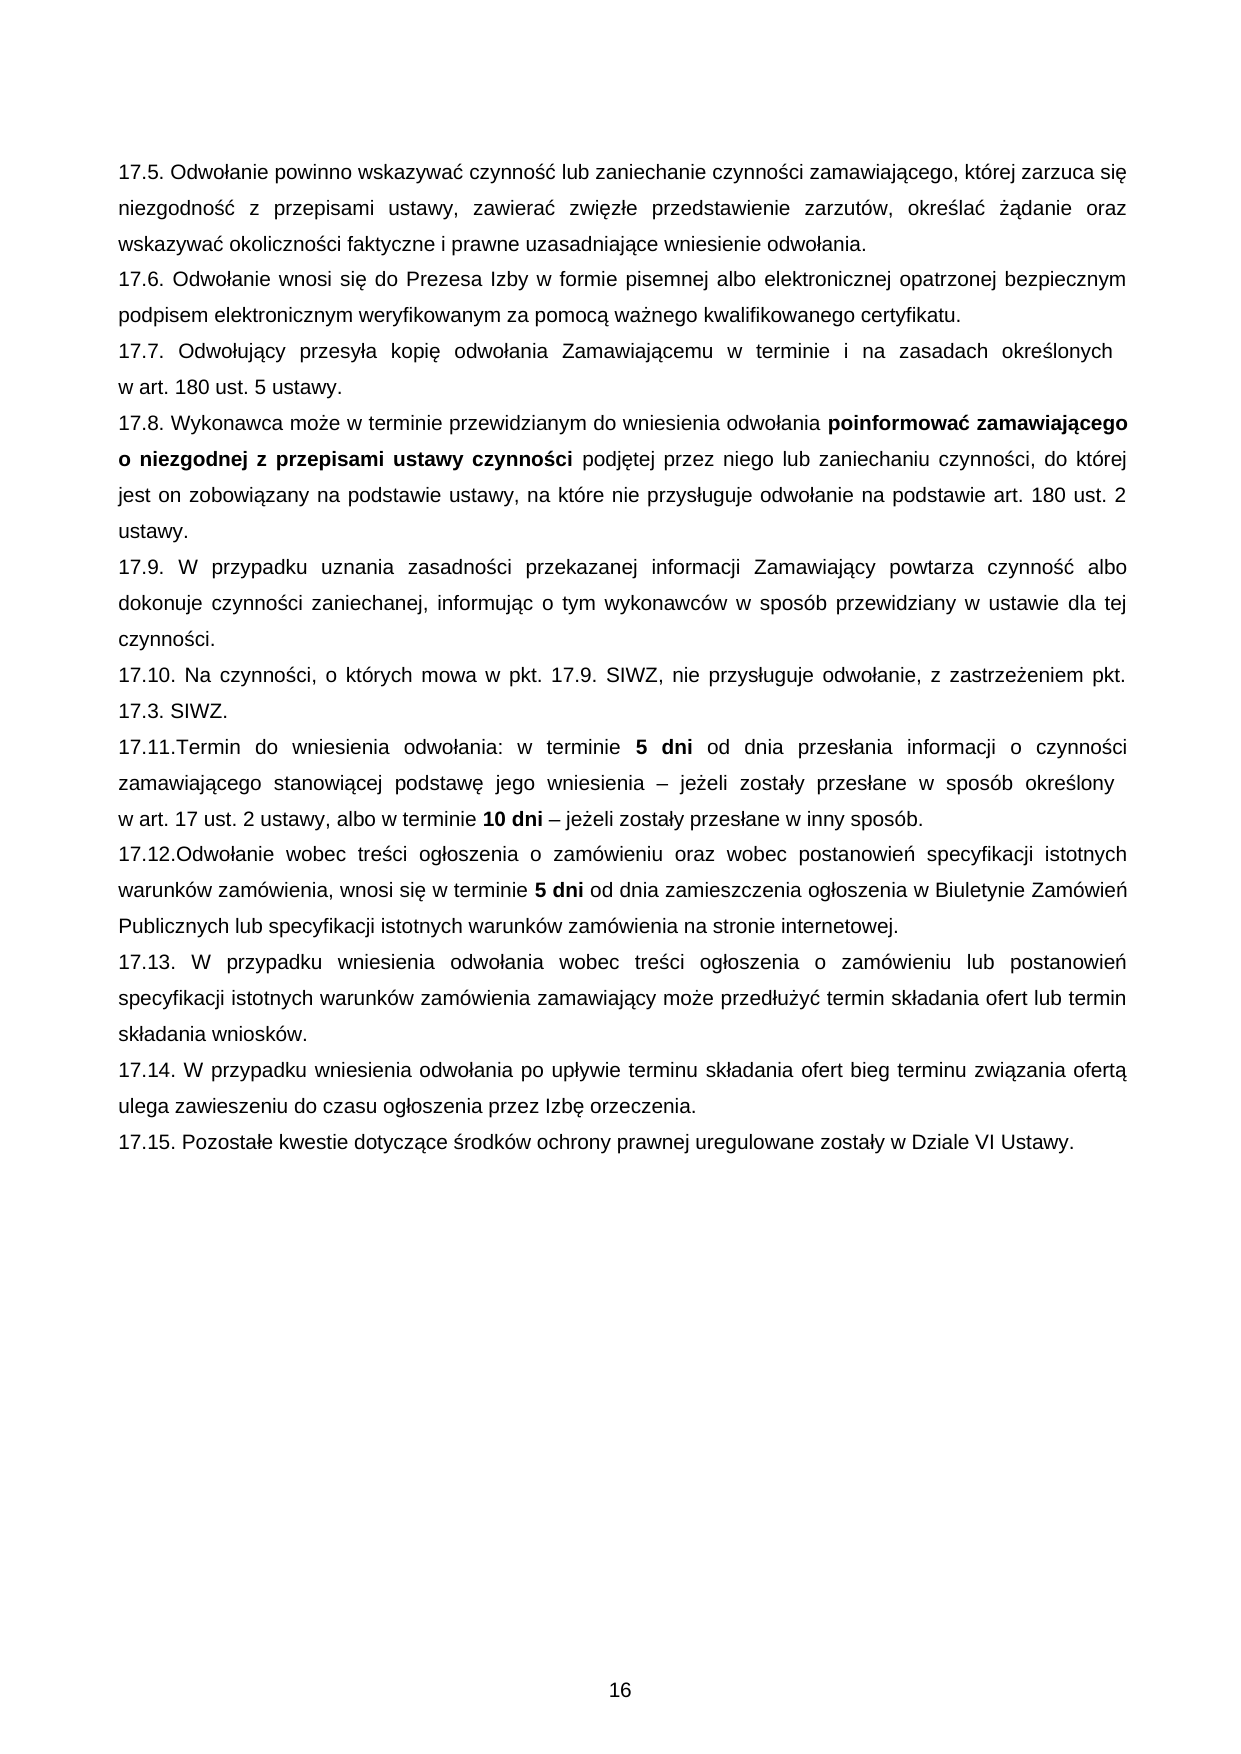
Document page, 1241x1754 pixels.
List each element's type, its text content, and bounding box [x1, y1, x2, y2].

text 17.15. Pozostałe kwestie dotyczące środków ochrony prawnej uregulowane zostały w Dziale VI Ustawy. [118, 1130, 1128, 1154]
text 17.13. W przypadku wniesienia odwołania wobec treści ogłoszenia o zamówieniu lub postanowień specyfikacji istotnych warunków zamówienia zamawiający może przedłużyć termin składania ofert lub termin składania wniosków. [118, 950, 1128, 1046]
text 17.6. Odwołanie wnosi się do Prezesa Izby w formie pisemnej albo elektronicznej opatrzonej bezpiecznym podpisem elektronicznym weryfikowanym za pomocą ważnego kwalifikowanego certyfikatu. [118, 267, 1128, 327]
text 17.14. W przypadku wniesienia odwołania po upływie terminu składania ofert bieg terminu związania ofertą ulega zawieszeniu do czasu ogłoszenia przez Izbę orzeczenia. [118, 1058, 1128, 1118]
text 17.7. Odwołujący przesyła kopię odwołania Zamawiającemu w terminie i na zasadach określonych w art. 180 ust. 5 ustawy. [118, 339, 1128, 399]
text 17.5. Odwołanie powinno wskazywać czynność lub zaniechanie czynności zamawiającego, której zarzuca się niezgodność z przepisami ustawy, zawierać zwięzłe przedstawienie zarzutów, określać żądanie oraz wskazywać okoliczności faktyczne i prawne uzasadniające wniesienie odwołania. [118, 159, 1128, 255]
text 17.8. Wykonawca może w terminie przewidzianym do wniesienia odwołania poinformować zamawiającego o niezgodnej z przepisami ustawy czynności podjętej przez niego lub zaniechaniu czynności, do której jest on zobowiązany na podstawie ustawy, na które nie przysługuje odwołanie na podstawie art. 180 ust. 2 ustawy. [118, 411, 1128, 543]
text 17.12.Odwołanie wobec treści ogłoszenia o zamówieniu oraz wobec postanowień specyfikacji istotnych warunków zamówienia, wnosi się w terminie 5 dni od dnia zamieszczenia ogłoszenia w Biuletynie Zamówień Publicznych lub specyfikacji istotnych warunków zamówienia na stronie internetowej. [118, 842, 1128, 938]
text 17.11.Termin do wniesienia odwołania: w terminie 5 dni od dnia przesłania informacji o czynności zamawiającego stanowiącej podstawę jego wniesienia – jeżeli zostały przesłane w sposób określony w art. 17 ust. 2 ustawy, albo w terminie 10 dni – jeżeli zostały przesłane w inny sposób. [118, 734, 1128, 830]
text 17.10. Na czynności, o których mowa w pkt. 17.9. SIWZ, nie przysługuje odwołanie, z zastrzeżeniem pkt. 17.3. SIWZ. [118, 663, 1128, 722]
text 17.9. W przypadku uznania zasadności przekazanej informacji Zamawiający powtarza czynność albo dokonuje czynności zaniechanej, informując o tym wykonawców w sposób przewidziany w ustawie dla tej czynności. [118, 555, 1128, 651]
